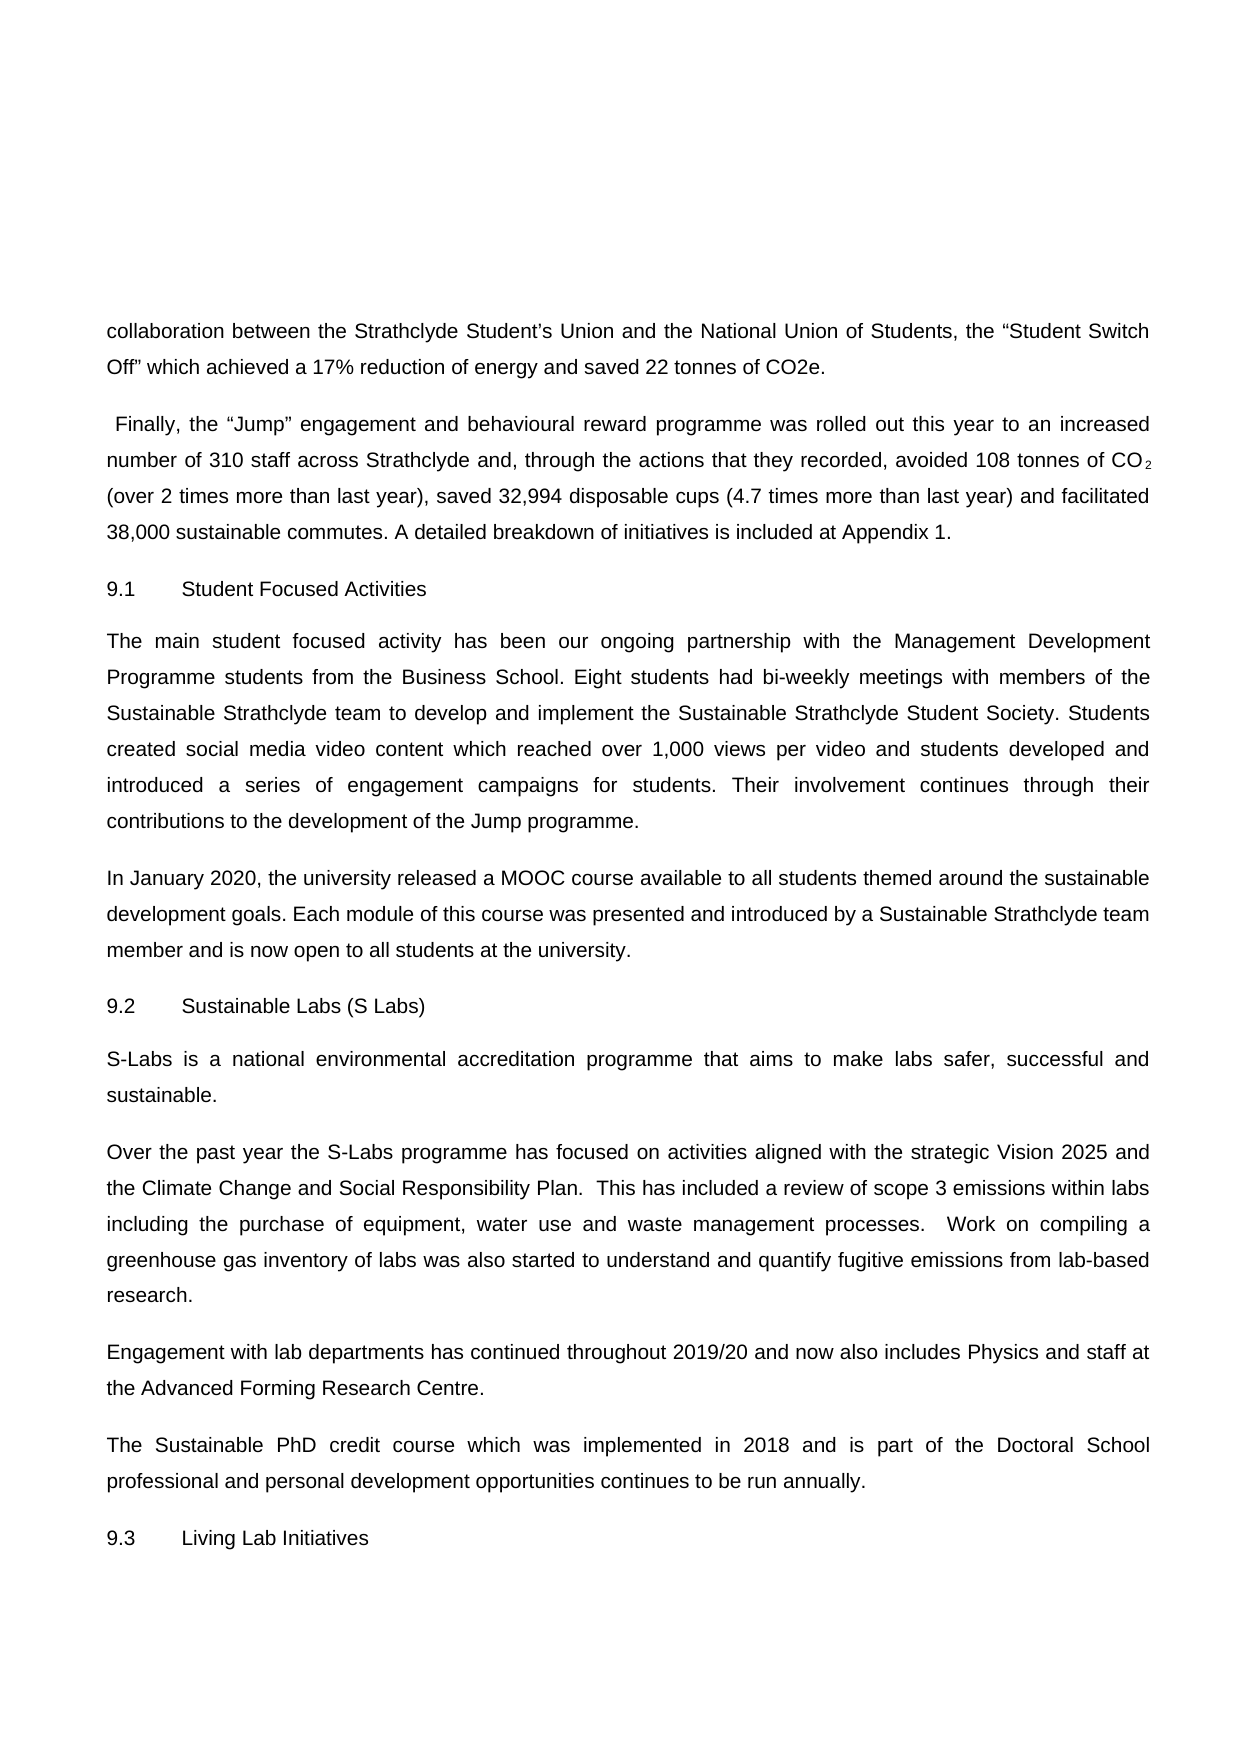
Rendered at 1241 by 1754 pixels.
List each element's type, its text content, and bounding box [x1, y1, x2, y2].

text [106, 319, 1152, 379]
text S-Labs is a national environmental accreditation programme that aims to make labs safer, successful and sustainable. [106, 1047, 1152, 1107]
text Finally, the “Jump” engagement and behavioural reward programme was rolled out this year to an increased number of 310 staff across Strathclyde and, through the actions that they recorded, avoided 108 tonnes of CO2 (over 2 times more than last year), saved 32,994 disposable cups (4.7 times more than last year) and facilitated 38,000 sustainable commutes. A detailed breakdown of initiatives is included at Appendix 1. [106, 412, 1152, 544]
text In January 2020, the university released a MOOC course available to all students themed around the sustainable development goals. Each module of this course was presented and introduced by a Sustainable Strathclyde team member and is now open to all students at the university. [106, 866, 1152, 961]
text The Sustainable PhD credit course which was implemented in 2018 and is part of the Doctoral School professional and personal development opportunities continues to be run annually. [106, 1433, 1152, 1493]
list Student Focused Activities [106, 577, 1152, 601]
list Living Lab Initiatives [106, 1526, 1152, 1549]
text Engagement with lab departments has continued throughout 2019/20 and now also includes Physics and staff at the Advanced Forming Research Centre. [106, 1340, 1152, 1400]
list Sustainable Labs (S Labs) [106, 994, 1152, 1018]
text Over the past year the S-Labs programme has focused on activities aligned with the strategic Vision 2025 and the Climate Change and Social Responsibility Plan. This has included a review of scope 3 emissions within labs including the purchase of equipment, water use and waste management processes. Work on compiling a greenhouse gas inventory of labs was also started to understand and quantify fugitive emissions from lab-based research. [106, 1139, 1152, 1307]
text The main student focused activity has been our ongoing partnership with the Management Development Programme students from the Business School. Eight students had bi-weekly meetings with members of the Sustainable Strathclyde team to develop and implement the Sustainable Strathclyde Student Society. Students created social media video content which reached over 1,000 views per video and students developed and introduced a series of engagement campaigns for students. Their involvement continues through their contributions to the development of the Jump programme. [106, 629, 1152, 833]
